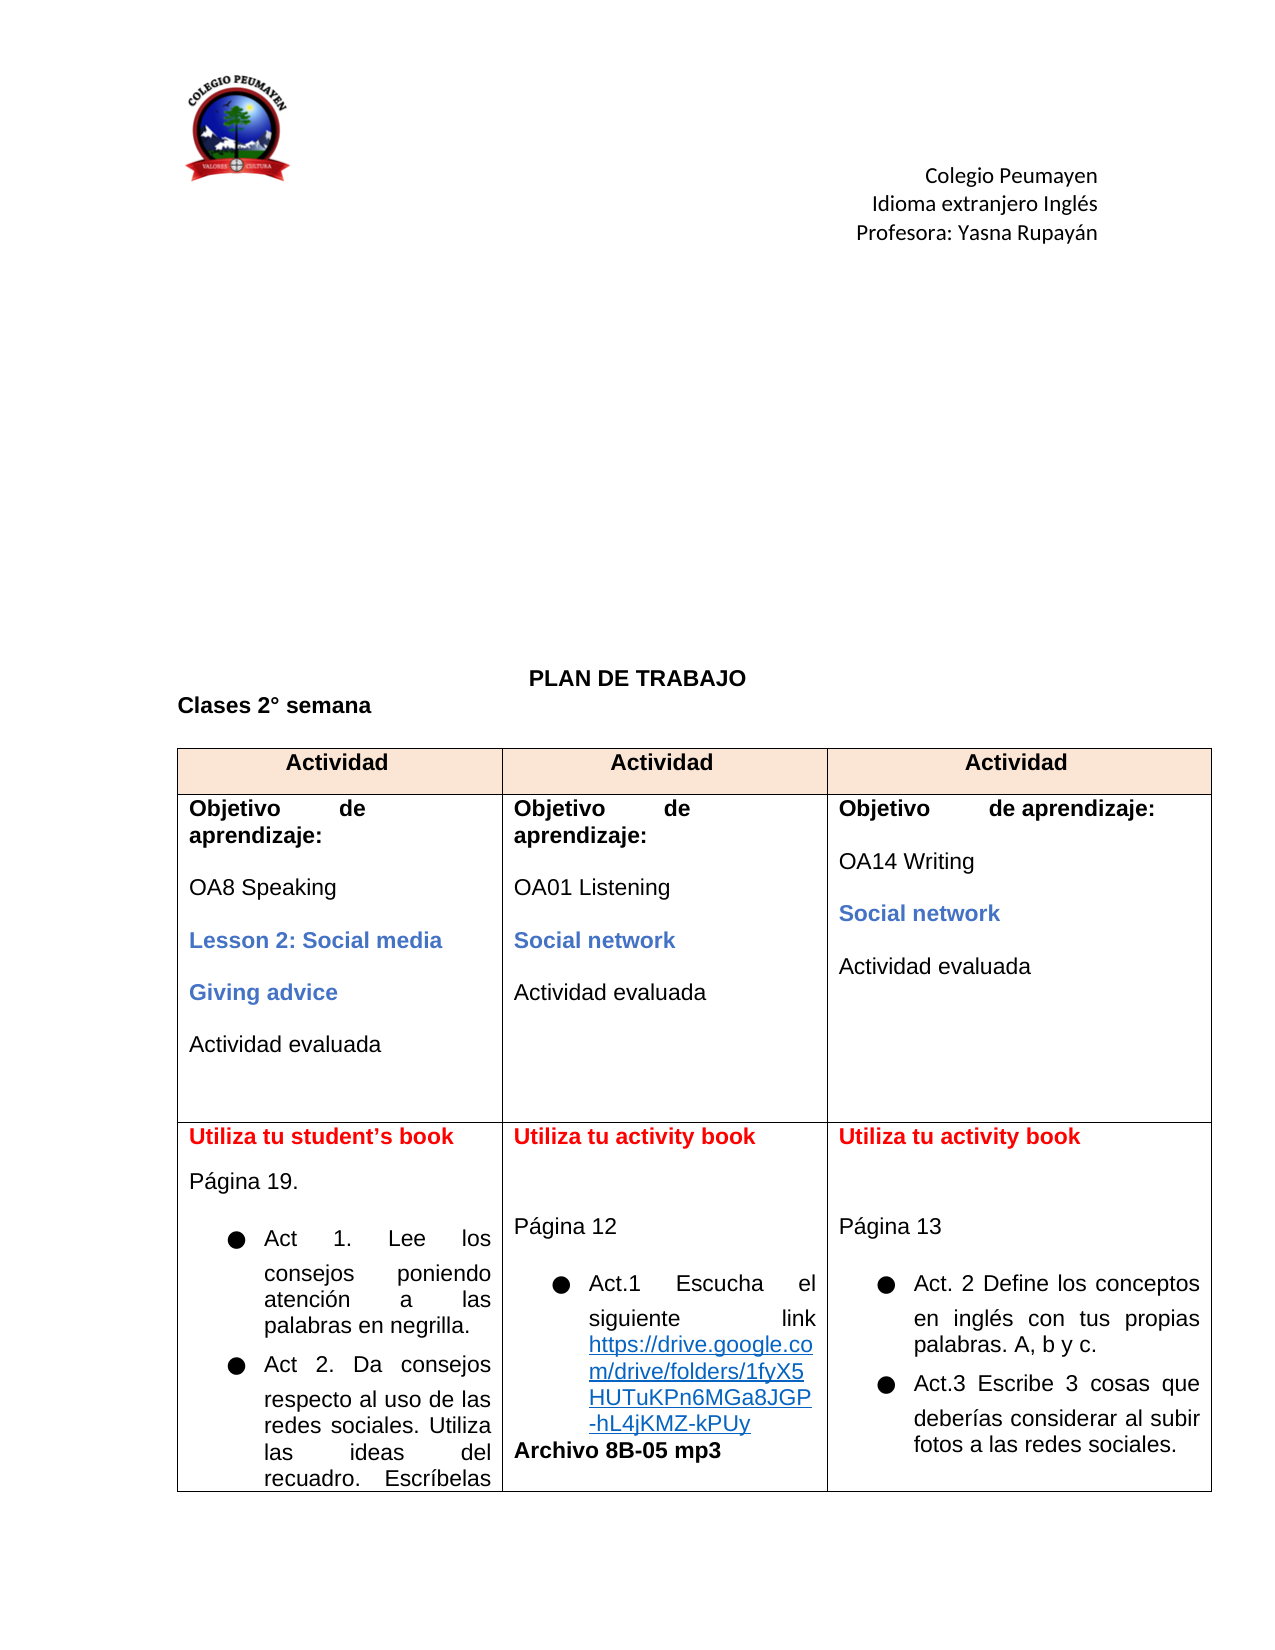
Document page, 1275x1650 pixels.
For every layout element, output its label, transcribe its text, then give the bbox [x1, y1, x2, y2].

text PLAN DE TRABAJO [177, 664, 1098, 691]
table_cell Objetivo de aprendizaje: OA01 Listening Social network Actividad evaluada [503, 795, 827, 1122]
table_cell Objetivo de aprendizaje: OA14 Writing Social network Actividad evaluada [828, 795, 1211, 1122]
table_header Actividad [178, 749, 502, 794]
text Clases 2° semana [177, 692, 1098, 719]
table_cell Objetivo de aprendizaje: OA8 Speaking Lesson 2: Social media Giving advice Actividad evaluada [178, 795, 502, 1122]
picture [177, 73, 300, 184]
table_header Actividad [828, 749, 1211, 794]
table_header Actividad [503, 749, 827, 794]
